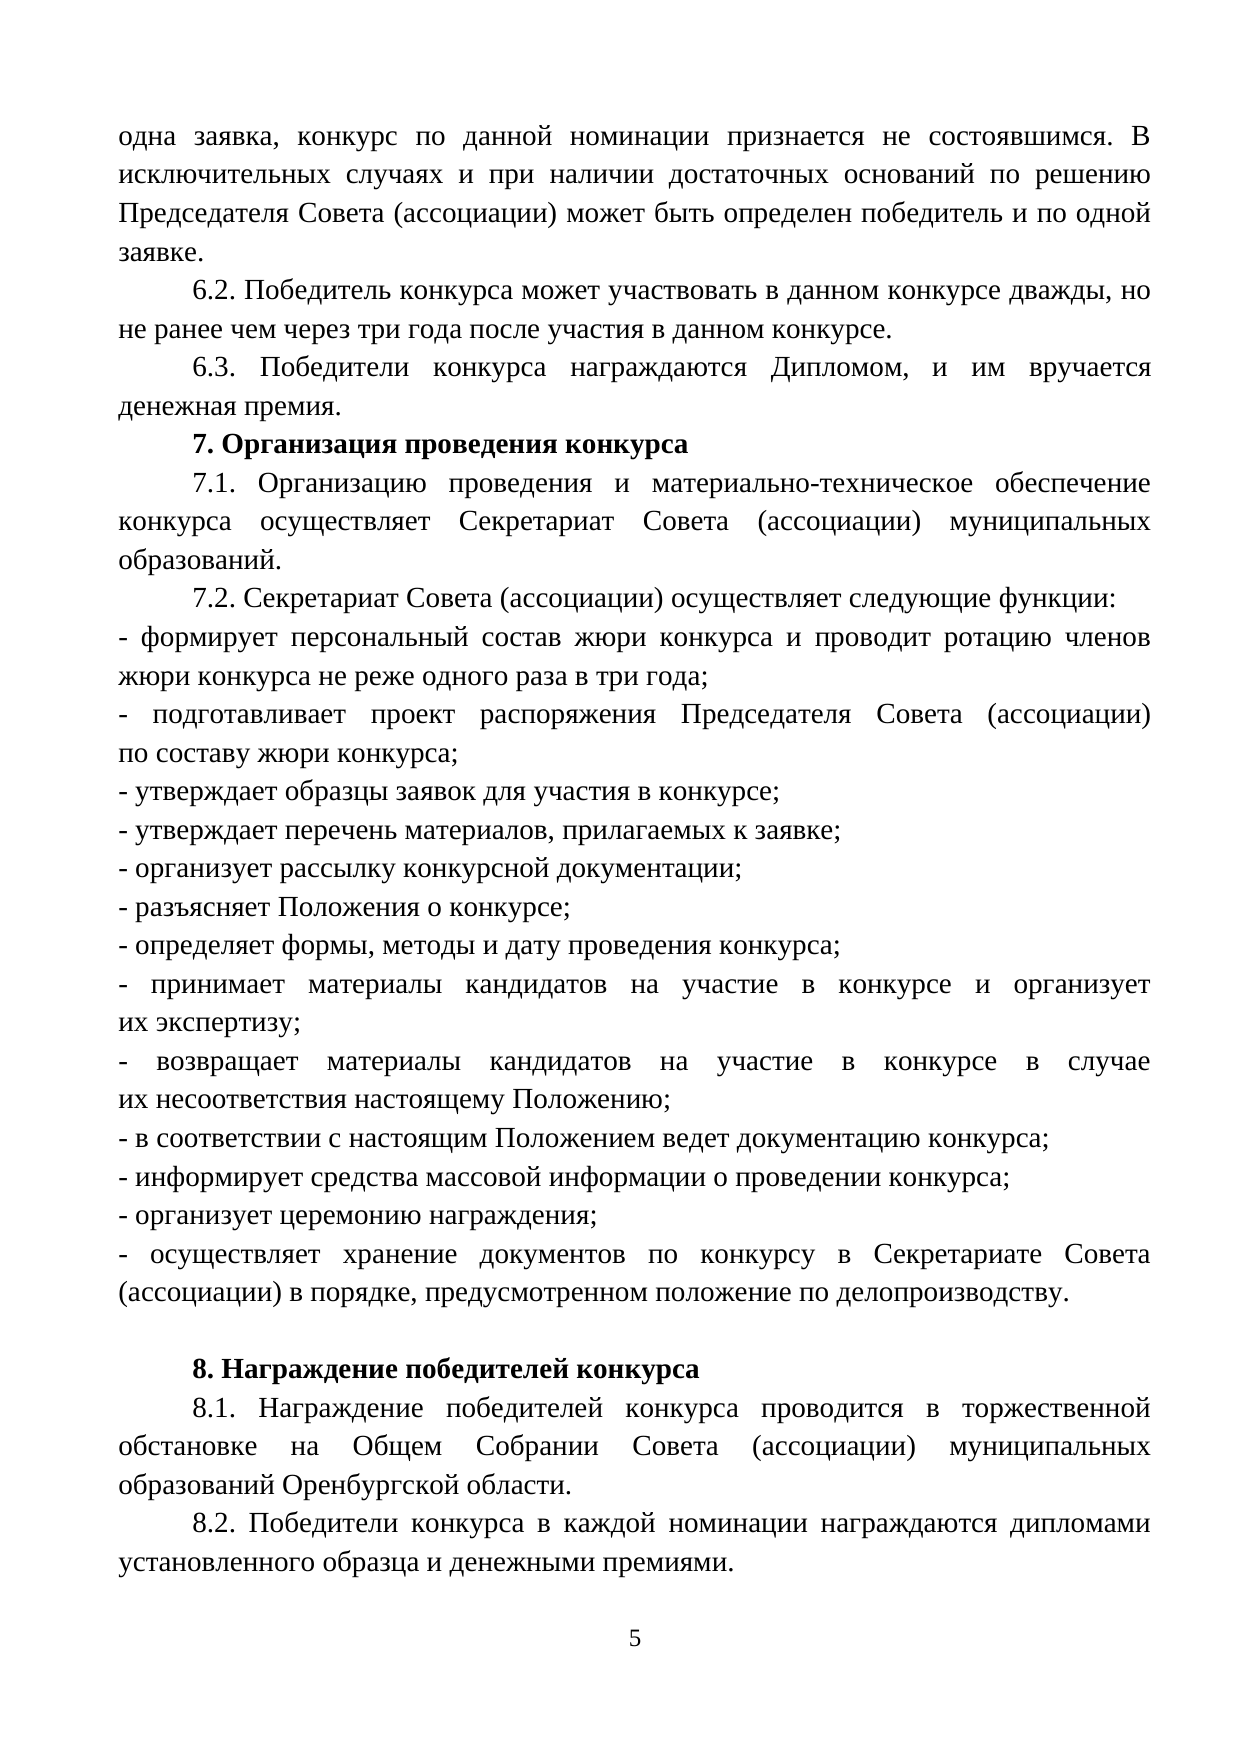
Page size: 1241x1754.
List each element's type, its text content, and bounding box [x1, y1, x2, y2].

text 8.1. Награждение победителей конкурса проводится в торжественной обстановке на Общем Собрании Совета (ассоциации) муниципальных образований Оренбургской области. [118, 1390, 1152, 1501]
text 7.1. Организацию проведения и материально-техническое обеспечение конкурса осуществляет Секретариат Совета (ассоциации) муниципальных образований. [118, 465, 1152, 576]
text 8. Награждение победителей конкурса [118, 1351, 1152, 1385]
text 6.3. Победители конкурса награждаются Дипломом, и им вручается денежная премия. [118, 349, 1152, 421]
text - в соответствии с настоящим Положением ведет документацию конкурса; [118, 1120, 1152, 1154]
text - информирует средства массовой информации о проведении конкурса; [118, 1159, 1152, 1192]
text 6.2. Победитель конкурса может участвовать в данном конкурсе дважды, но не ранее чем через три года после участия в данном конкурсе. [118, 272, 1152, 344]
text 8.2. Победители конкурса в каждой номинации награждаются дипломами установленного образца и денежными премиями. [118, 1506, 1152, 1578]
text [118, 118, 1152, 267]
text - формирует персональный состав жюри конкурса и проводит ротацию членов жюри конкурса не реже одного раза в три года; [118, 619, 1152, 691]
text - осуществляет хранение документов по конкурсу в Секретариате Совета (ассоциации) в порядке, предусмотренном положение по делопроизводству. [118, 1236, 1152, 1308]
text - организует церемонию награждения; [118, 1197, 1152, 1231]
text - разъясняет Положения о конкурсе; [118, 889, 1152, 922]
text 7.2. Секретариат Совета (ассоциации) осуществляет следующие функции: [118, 581, 1152, 614]
text - утверждает перечень материалов, прилагаемых к заявке; [118, 812, 1152, 845]
text - организует рассылку конкурсной документации; [118, 850, 1152, 884]
text 7. Организация проведения конкурса [118, 426, 1152, 460]
text - возвращает материалы кандидатов на участие в конкурсе в случае их несоответствия настоящему Положению; [118, 1043, 1152, 1115]
text - принимает материалы кандидатов на участие в конкурсе и организует их экспертизу; [118, 966, 1152, 1038]
text - подготавливает проект распоряжения Председателя Совета (ассоциации) по составу жюри конкурса; [118, 696, 1152, 768]
text - определяет формы, методы и дату проведения конкурса; [118, 927, 1152, 961]
text - утверждает образцы заявок для участия в конкурсе; [118, 773, 1152, 807]
